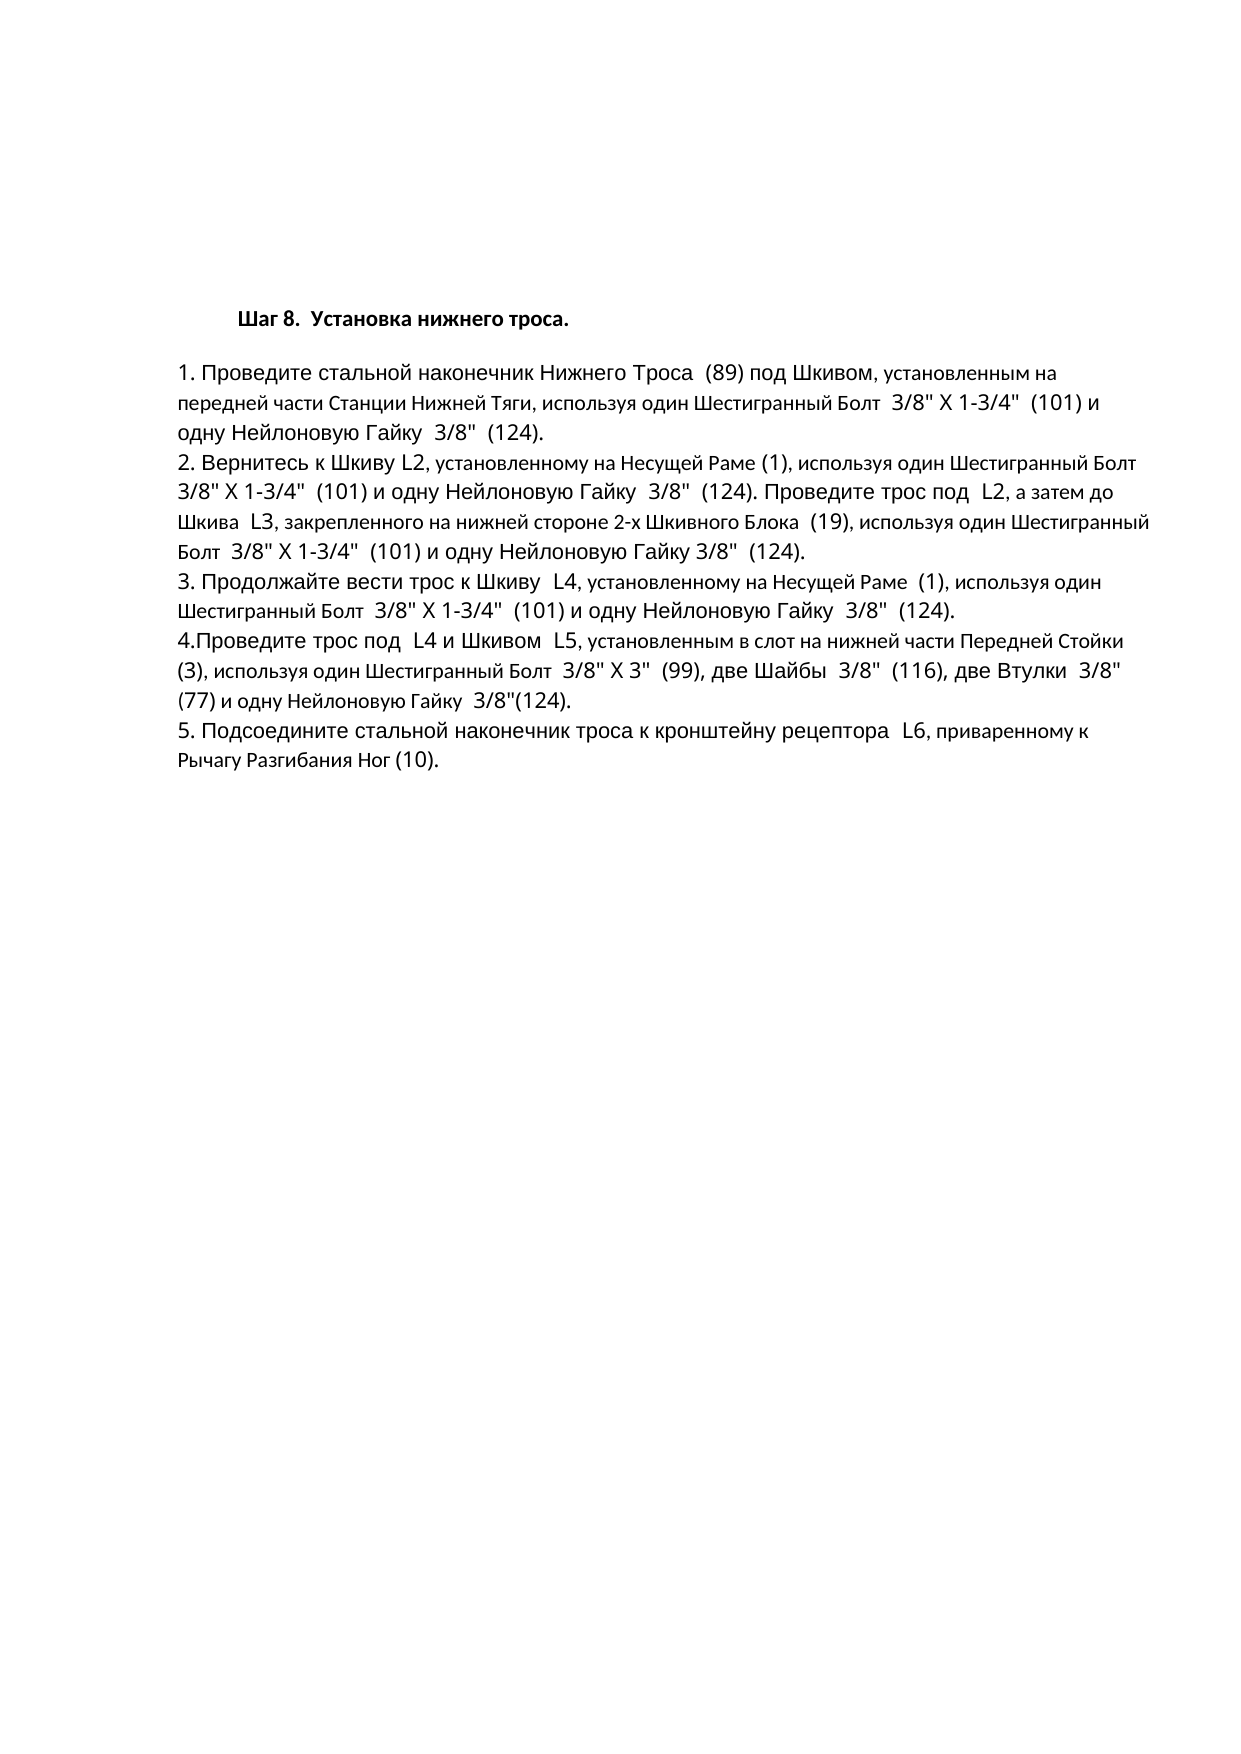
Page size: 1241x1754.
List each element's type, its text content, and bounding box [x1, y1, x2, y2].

text 5. Подсоедините стальной наконечник троса к кронштейну рецептора L6, приваренному к Рычагу Разгибания Ног (10). [177, 714, 1152, 774]
text 3. Продолжайте вести трос к Шкиву L4, установленному на Несущей Раме (1), используя один Шестигранный Болт 3/8" X 1-3/4" (101) и одну Нейлоновую Гайку 3/8" (124). [177, 566, 1152, 625]
text 1. Проведите стальной наконечник Нижнего Троса (89) под Шкивом, установленным на передней части Станции Нижней Тяги, используя один Шестигранный Болт 3/8" X 1-3/4" (101) и одну Нейлоновую Гайку 3/8" (124). [177, 357, 1152, 446]
list Шаг 8. Установка нижнего троса. [238, 304, 1152, 332]
text 4.Проведите трос под L4 и Шкивом L5, установленным в слот на нижней части Передней Стойки (3), используя один Шестигранный Болт 3/8" X 3" (99), две Шайбы 3/8" (116), две Втулки 3/8" (77) и одну Нейлоновую Гайку 3/8"(124). [177, 625, 1152, 714]
text 2. Вернитесь к Шкиву L2, установленному на Несущей Раме (1), используя один Шестигранный Болт 3/8" X 1-3/4" (101) и одну Нейлоновую Гайку 3/8" (124). Проведите трос под L2, а затем до Шкива L3, закрепленного на нижней стороне 2-х Шкивного Блока (19), используя один Шестигранный Болт 3/8" X 1-3/4" (101) и одну Нейлоновую Гайку 3/8" (124). [177, 446, 1152, 566]
